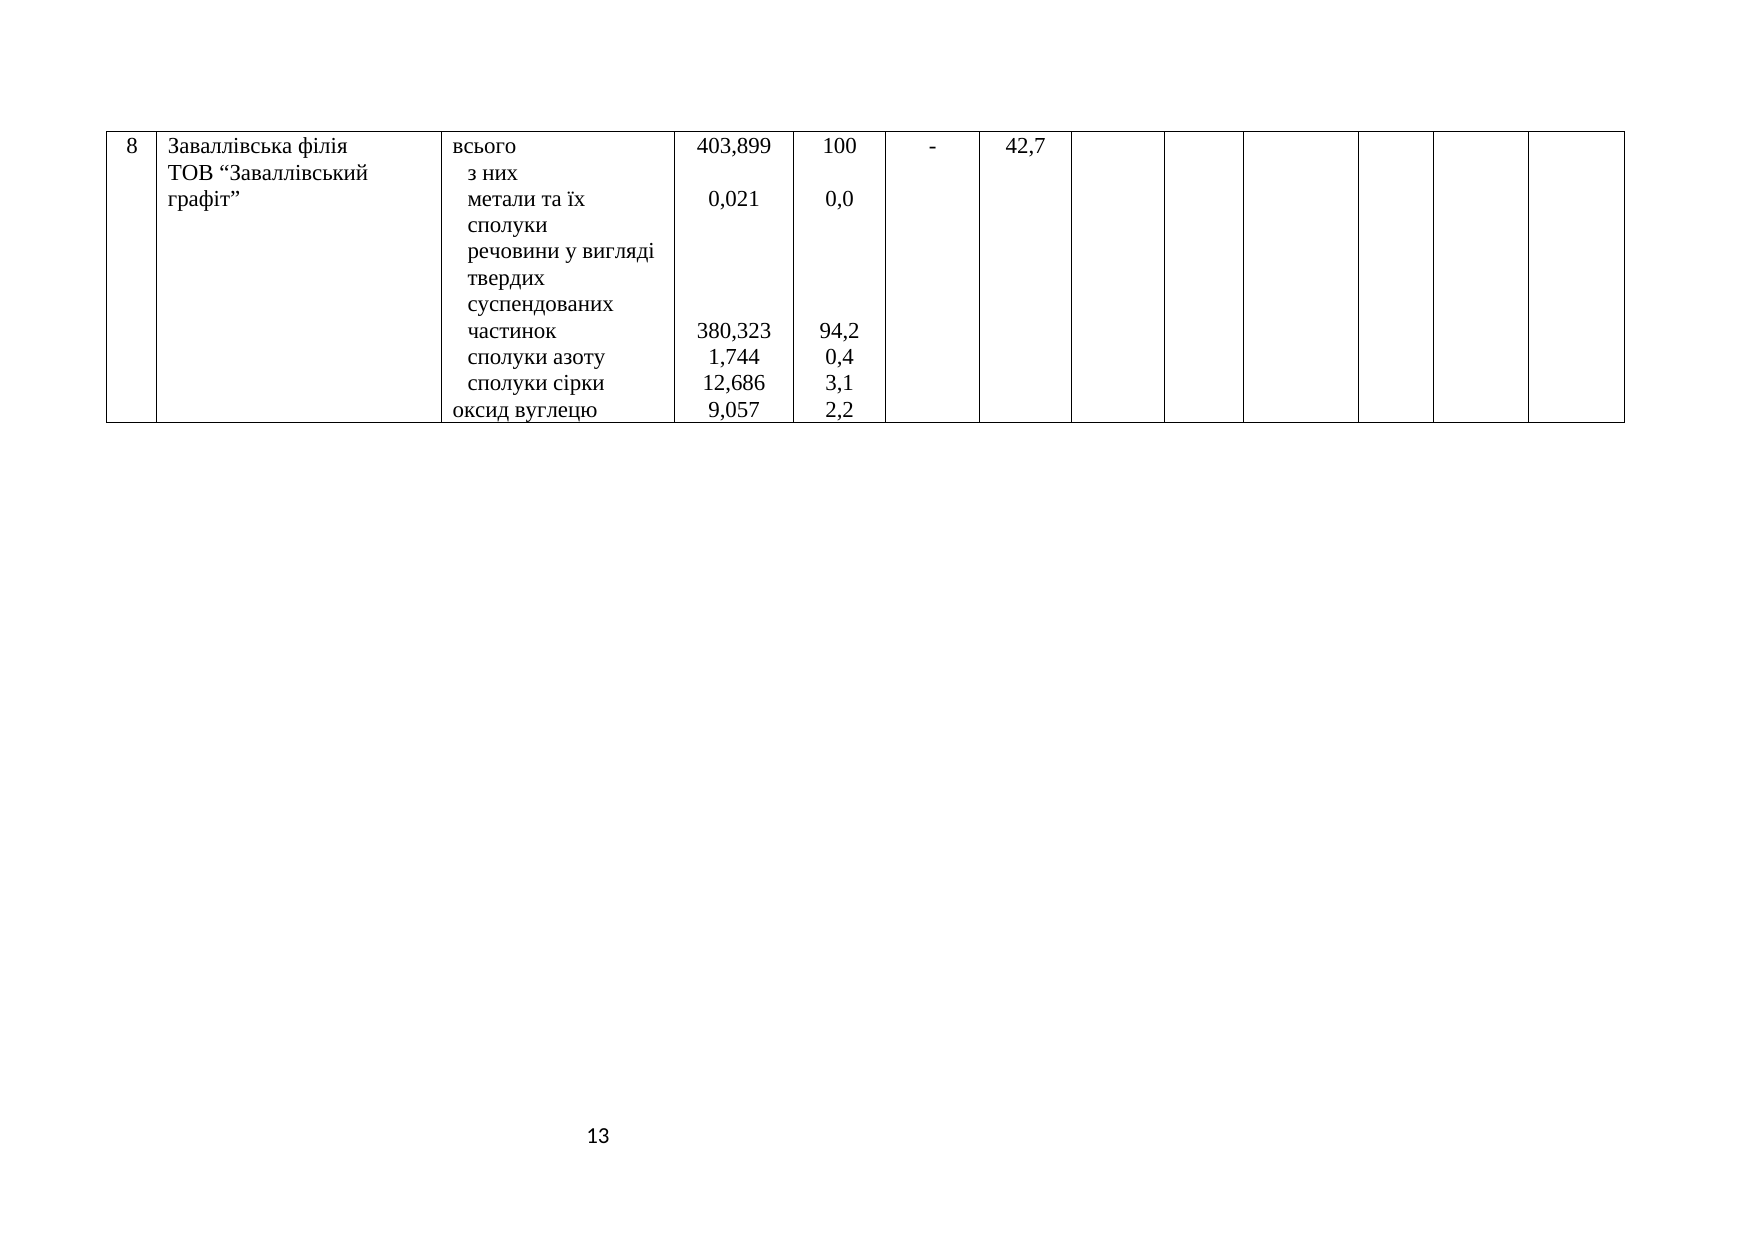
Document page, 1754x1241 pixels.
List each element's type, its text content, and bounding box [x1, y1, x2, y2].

table_cell 403,899 0,021 380,323 1,744 12,686 9,057 [675, 132, 793, 422]
table_cell 8 [107, 132, 156, 422]
table_cell Заваллівська філія ТОВ “Заваллівський графіт” [157, 132, 441, 422]
table_cell [1434, 132, 1528, 422]
table_cell 42,7 [980, 132, 1071, 422]
table_cell [1244, 132, 1358, 422]
table_cell [1072, 132, 1164, 422]
table_cell - [886, 132, 979, 422]
table_cell 100 0,0 94,2 0,4 3,1 2,2 [794, 132, 885, 422]
table_cell [1165, 132, 1243, 422]
table_cell [1359, 132, 1433, 422]
table_cell всього з них метали та їх сполуки речовини у вигляді твердих суспендованих частинок сполуки азоту сполуки сірки оксид вуглецю [442, 132, 674, 422]
table_cell [1529, 132, 1624, 422]
